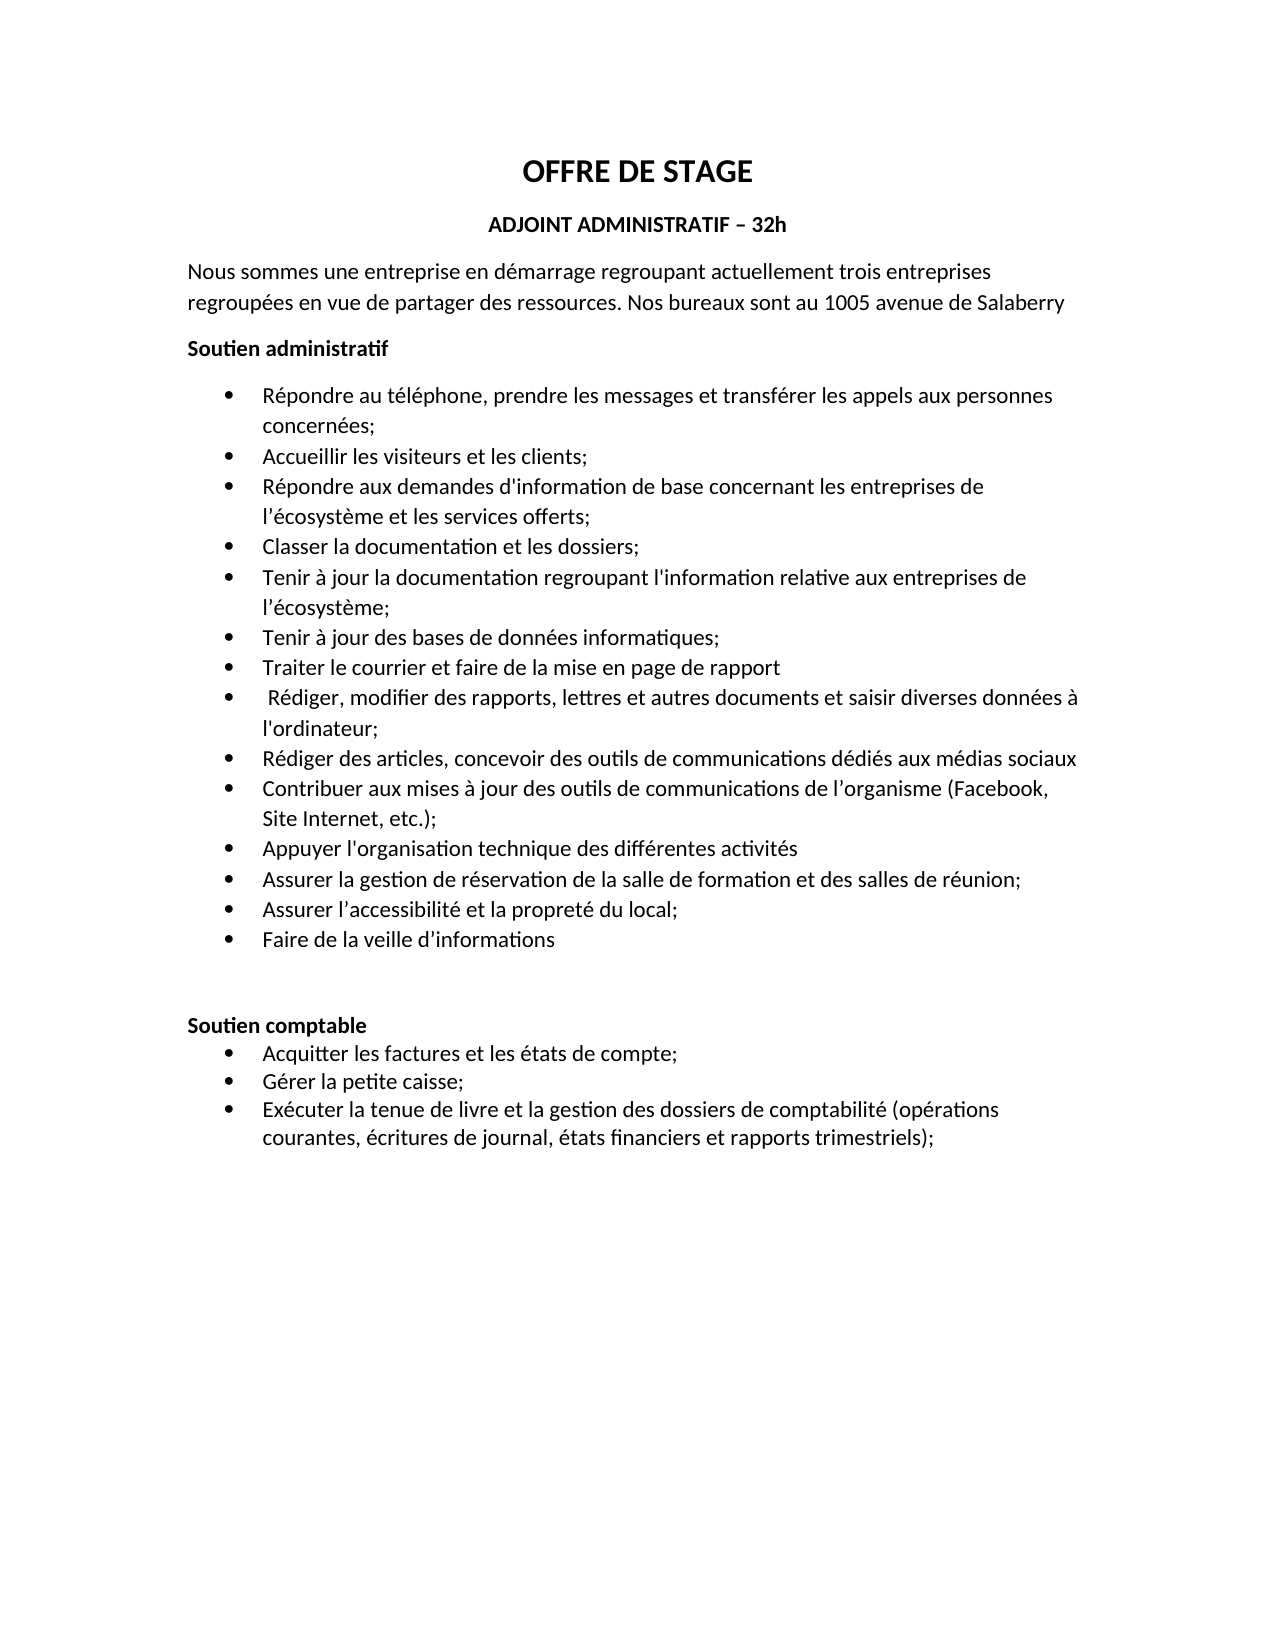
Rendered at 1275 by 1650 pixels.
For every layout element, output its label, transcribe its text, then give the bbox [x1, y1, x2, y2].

list Rédiger, modifier des rapports, lettres et autres documents et saisir diverses données à l'ordinateur; [225, 683, 1087, 742]
list Répondre au téléphone, prendre les messages et transférer les appels aux personnes concernées; [225, 381, 1087, 440]
list Gérer la petite caisse; [225, 1067, 1087, 1096]
list Classer la documentation et les dossiers; [225, 532, 1087, 561]
list Tenir à jour des bases de données informatiques; [225, 623, 1087, 651]
text Nous sommes une entreprise en démarrage regroupant actuellement trois entreprises regroupées en vue de partager des ressources. Nos bureaux sont au 1005 avenue de Salaberry [187, 257, 1087, 316]
list Exécuter la tenue de livre et la gestion des dossiers de comptabilité (opérations courantes, écritures de journal, états financiers et rapports trimestriels); [225, 1096, 1087, 1152]
text Soutien comptable [187, 1011, 1087, 1039]
text ADJOINT ADMINISTRATIF – 32h [187, 211, 1087, 239]
text OFFRE DE STAGE [187, 150, 1087, 191]
list Acquitter les factures et les états de compte; [225, 1039, 1087, 1067]
list Répondre aux demandes d'information de base concernant les entreprises de l’écosystème et les services offerts; [225, 472, 1087, 530]
list Contribuer aux mises à jour des outils de communications de l’organisme (Facebook, Site Internet, etc.); [225, 774, 1087, 832]
list Assurer l’accessibilité et la propreté du local; [225, 895, 1087, 923]
text Soutien administratif [187, 334, 1087, 363]
list Faire de la veille d’informations [225, 925, 1087, 953]
list Appuyer l'organisation technique des différentes activités [225, 834, 1087, 863]
list Rédiger des articles, concevoir des outils de communications dédiés aux médias sociaux [225, 744, 1087, 772]
list Assurer la gestion de réservation de la salle de formation et des salles de réunion; [225, 865, 1087, 893]
list Accueillir les visiteurs et les clients; [225, 442, 1087, 470]
list Tenir à jour la documentation regroupant l'information relative aux entreprises de l’écosystème; [225, 563, 1087, 621]
list Traiter le courrier et faire de la mise en page de rapport [225, 653, 1087, 681]
